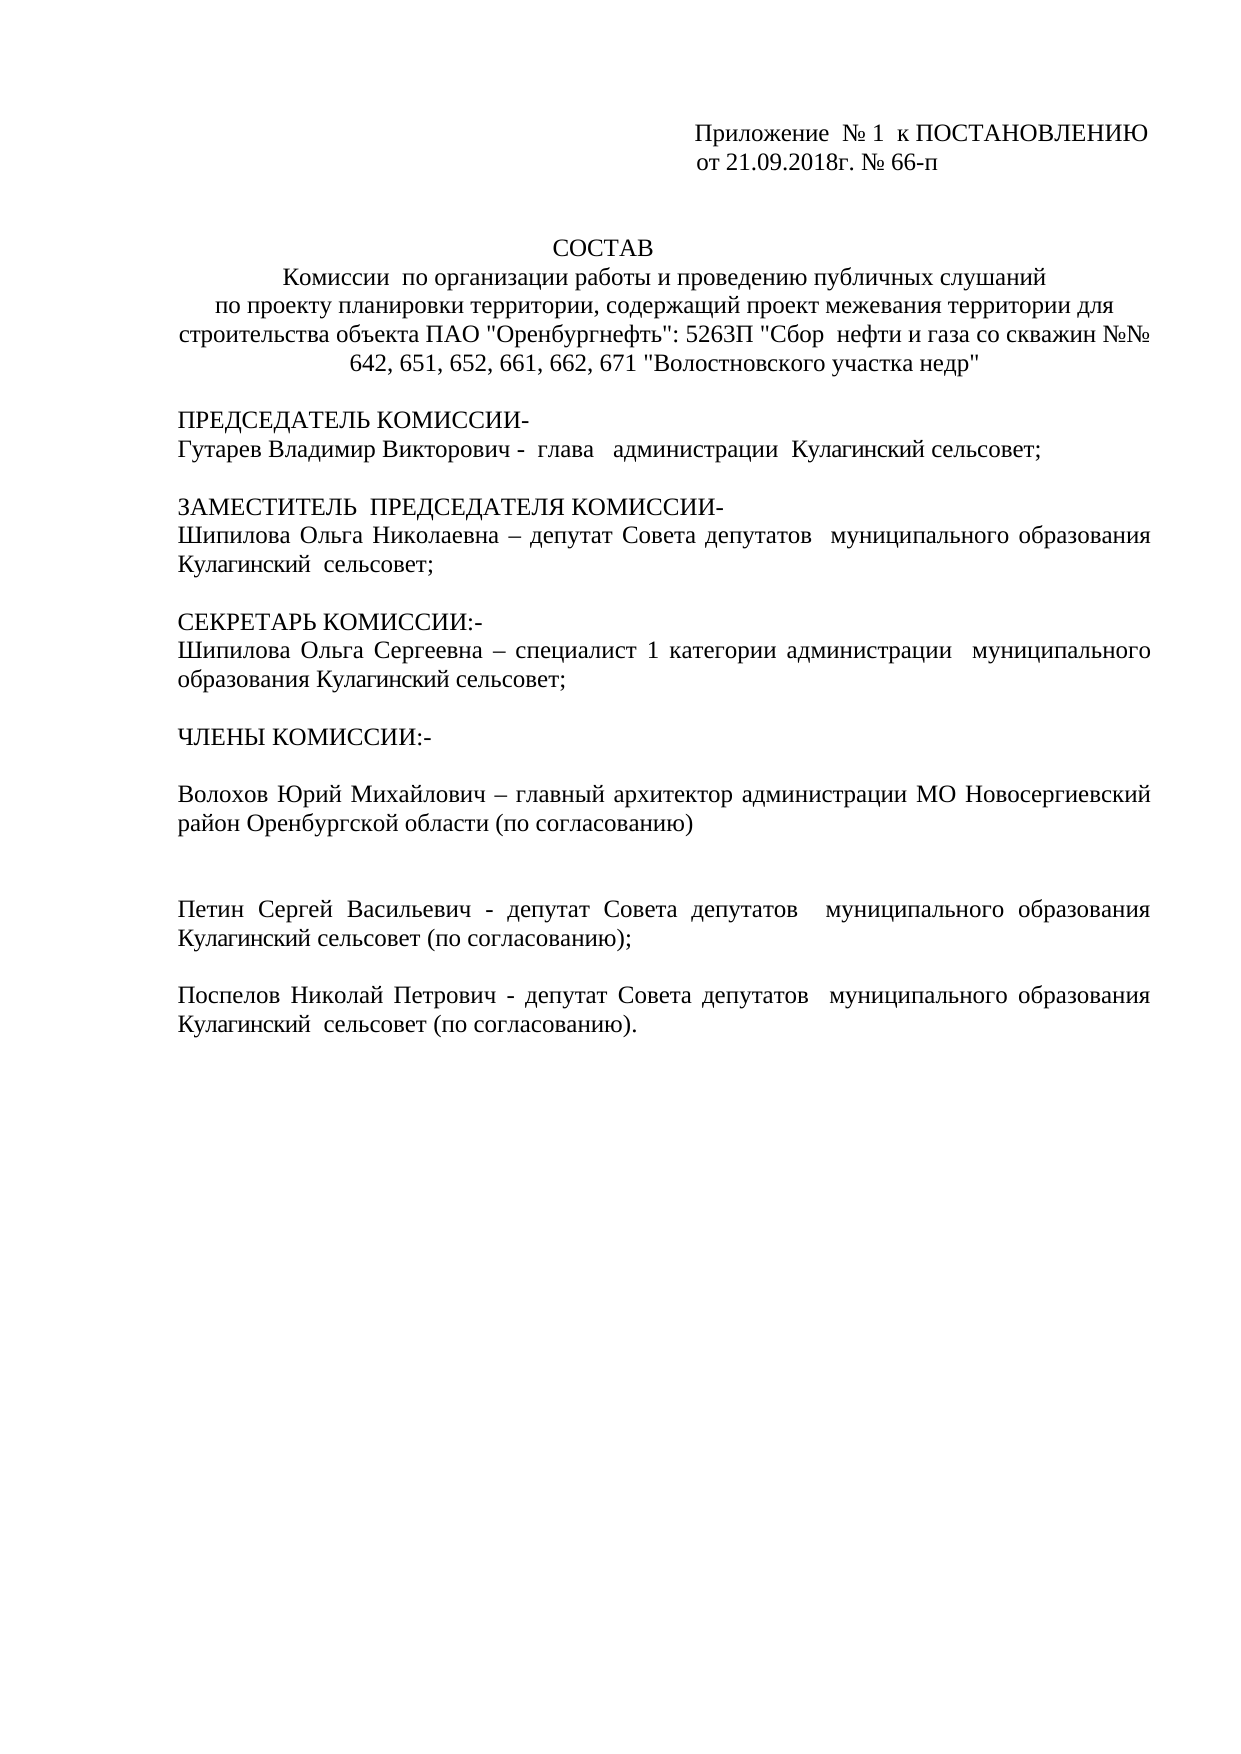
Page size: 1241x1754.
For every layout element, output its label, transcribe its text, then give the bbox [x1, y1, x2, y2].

text Комиссии по организации работы и проведению публичных слушаний [177, 262, 1152, 291]
text Гутарев Владимир Викторович - глава администрации Кулагинский сельсовет; [177, 434, 1152, 463]
text ЗАМЕСТИТЕЛЬ ПРЕДСЕДАТЕЛЯ КОМИССИИ- [177, 492, 1152, 521]
text ЧЛЕНЫ КОМИССИИ:- [177, 722, 1152, 751]
text СОСТАВ [177, 233, 1152, 262]
text по проекту планировки территории, содержащий проект межевания территории для строительства объекта ПАО "Оренбургнефть": 5263П "Сбор нефти и газа со скважин №№ 642, 651, 652, 661, 662, 671 "Волостновского участка недр" [177, 291, 1152, 377]
text Поспелов Николай Петрович - депутат Совета депутатов муниципального образования Кулагинский сельсовет (по согласованию). [177, 981, 1152, 1038]
text Петин Сергей Васильевич - депутат Совета депутатов муниципального образования Кулагинский сельсовет (по согласованию); [177, 894, 1152, 952]
text Волохов Юрий Михайлович – главный архитектор администрации МО Новосергиевский район Оренбургской области (по согласованию) [177, 779, 1152, 837]
text Шипилова Ольга Николаевна – депутат Совета депутатов муниципального образования Кулагинский сельсовет; [177, 521, 1152, 578]
text СЕКРЕТАРЬ КОМИССИИ:- [177, 607, 1152, 636]
text Приложение № 1 к ПОСТАНОВЛЕНИЮ [290, 118, 1152, 147]
text Шипилова Ольга Сергеевна – специалист 1 категории администрации муниципального образования Кулагинский сельсовет; [177, 636, 1152, 693]
text от 21.09.2018г. № 66-п [177, 147, 1152, 176]
text ПРЕДСЕДАТЕЛЬ КОМИССИИ- [177, 406, 1152, 434]
